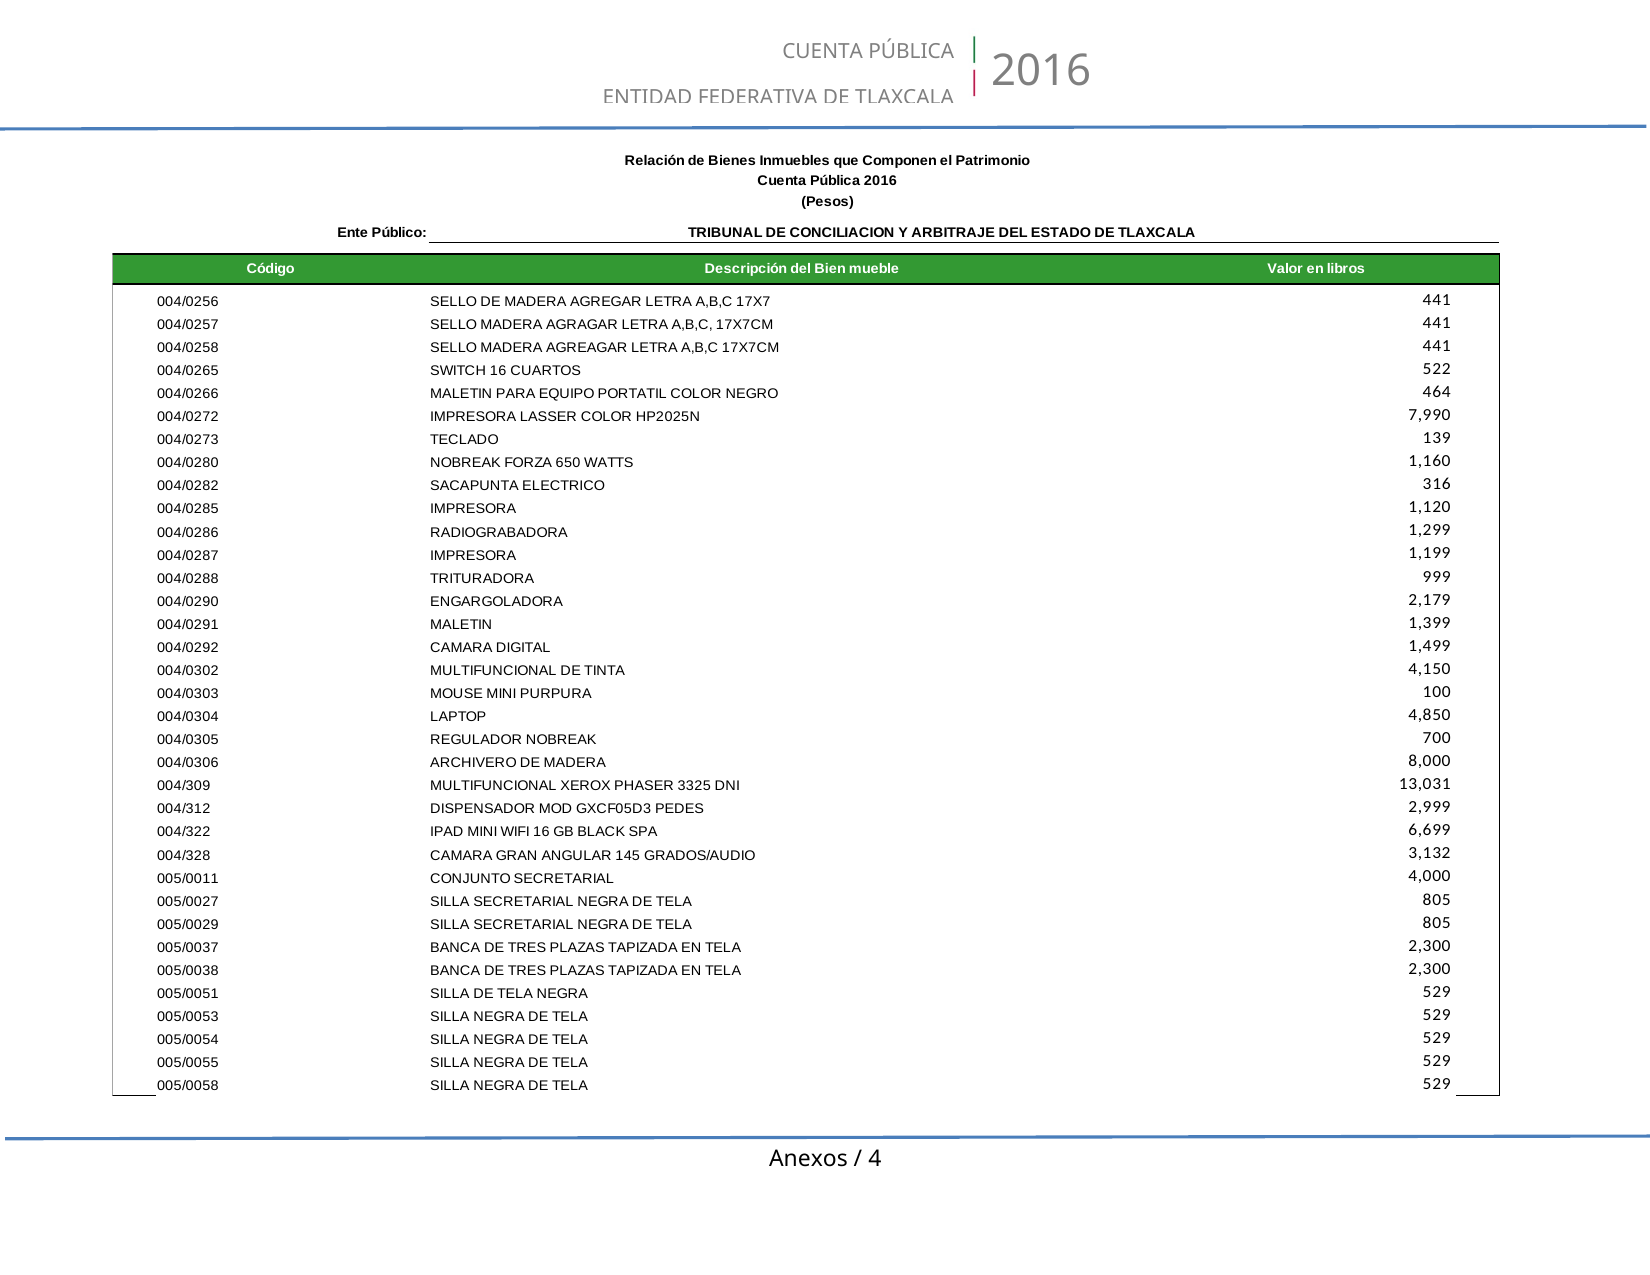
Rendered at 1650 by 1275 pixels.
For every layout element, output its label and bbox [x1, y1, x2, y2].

picture [968, 28, 985, 99]
